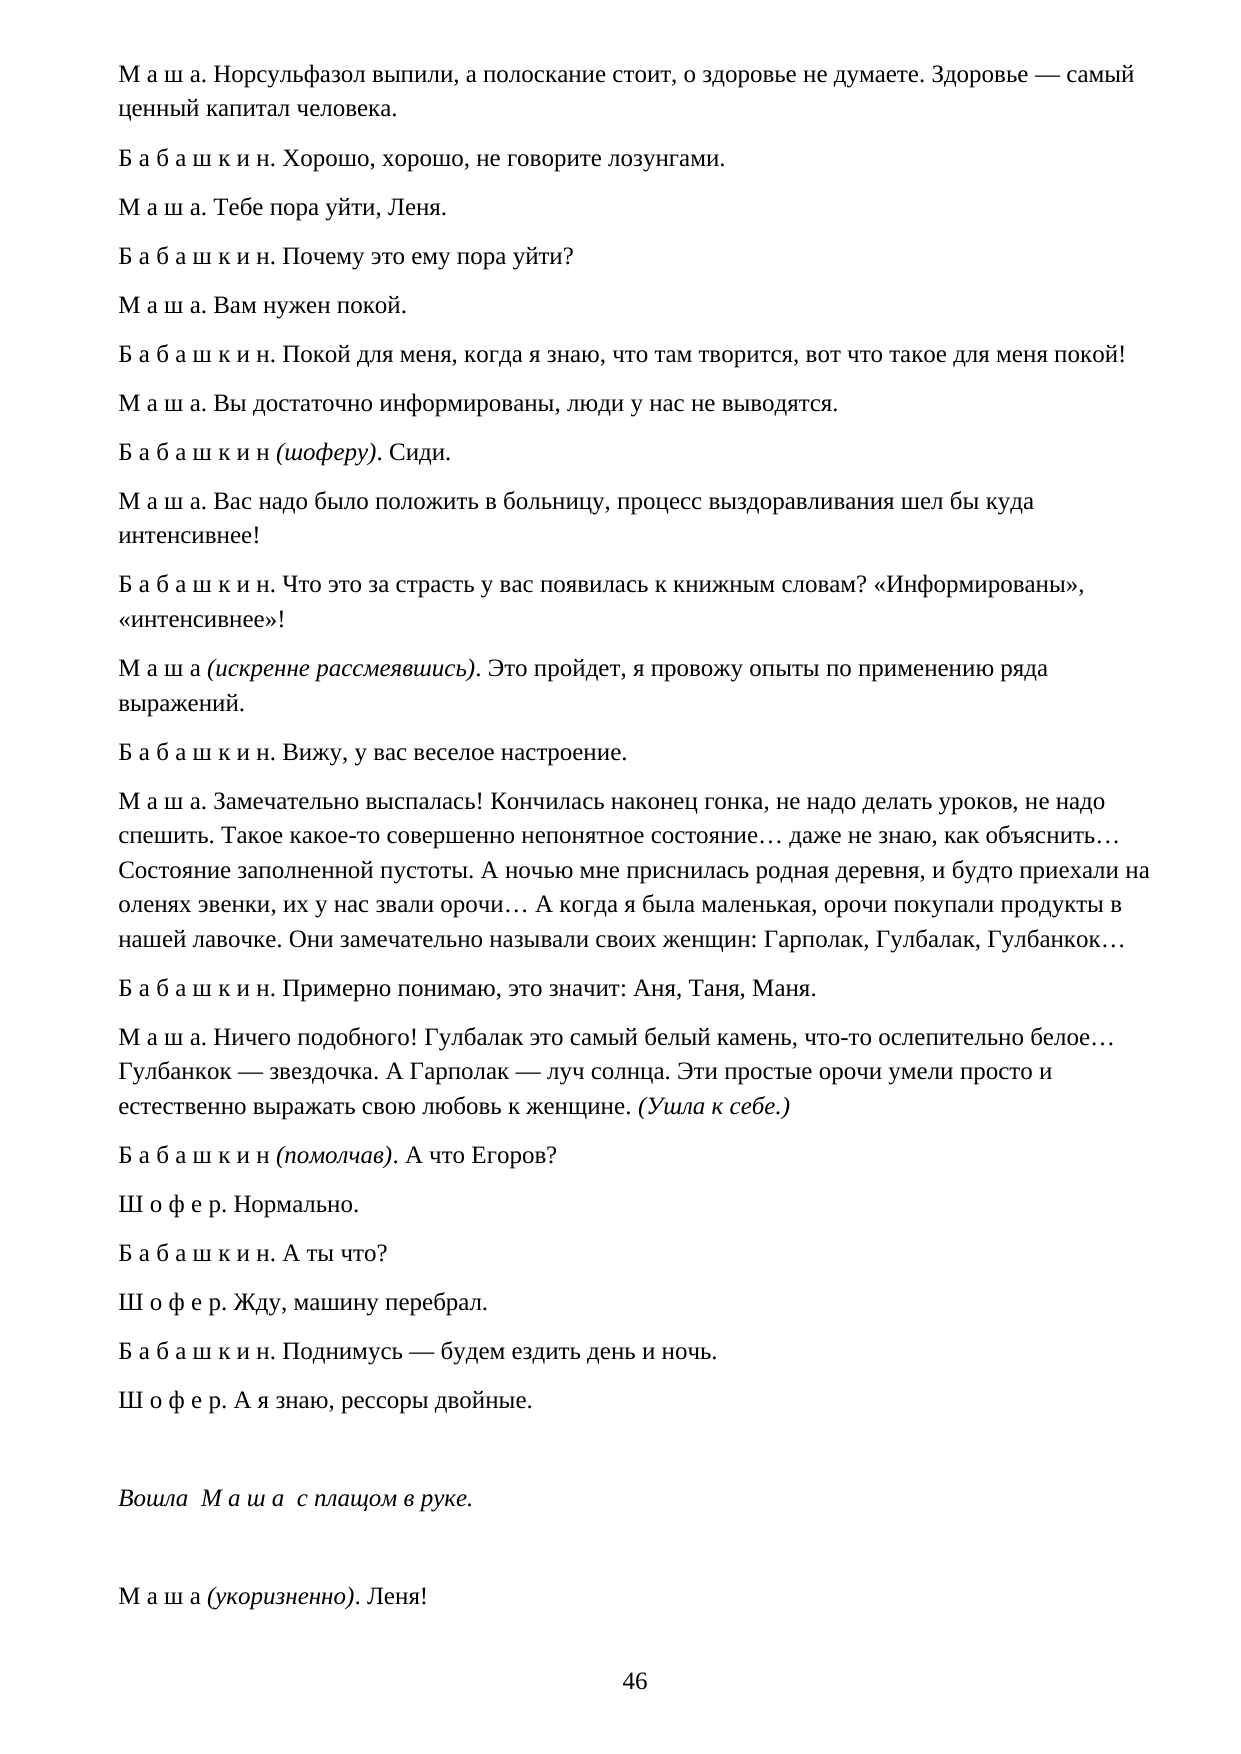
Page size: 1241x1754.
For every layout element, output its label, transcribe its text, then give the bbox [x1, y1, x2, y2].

text Б а б а ш к и н. Почему это ему пора уйти? [118, 241, 1152, 269]
text Вошла М а ш а с плащом в руке. [118, 1483, 1152, 1512]
text Б а б а ш к и н. Вижу, у вас веселое настроение. [118, 737, 1152, 765]
text Б а б а ш к и н. Что это за страсть у вас появилась к книжным словам? «Информированы», «интенсивнее»! [118, 569, 1152, 633]
text Б а б а ш к и н. Покой для меня, когда я знаю, что там творится, вот что такое для меня покой! [118, 339, 1152, 368]
text М а ш а. Вам нужен покой. [118, 290, 1152, 318]
text М а ш а. Замечательно выспалась! Кончилась наконец гонка, не надо делать уроков, не надо спешить. Такое какое-то совершенно непонятное состояние… даже не знаю, как объяснить… Состояние заполненной пустоты. А ночью мне приснилась родная деревня, и будто приехали на оленях эвенки, их у нас звали орочи… А когда я была маленькая, орочи покупали продукты в нашей лавочке. Они замечательно называли своих женщин: Гарполак, Гулбалак, Гулбанкок… [118, 786, 1152, 952]
text Б а б а ш к и н (помолчав). А что Егоров? [118, 1140, 1152, 1168]
text Б а б а ш к и н (шоферу). Сиди. [118, 437, 1152, 466]
text Б а б а ш к и н. Примерно понимаю, это значит: Аня, Таня, Маня. [118, 973, 1152, 1001]
text М а ш а. Вас надо было положить в больницу, процесс выздоравливания шел бы куда интенсивнее! [118, 486, 1152, 549]
text М а ш а. Норсульфазол выпили, а полоскание стоит, о здоровье не думаете. Здоровье — самый ценный капитал человека. [118, 59, 1152, 122]
text Ш о ф е р. Жду, машину перебрал. [118, 1287, 1152, 1316]
text М а ш а (искренне рассмеявшись). Это пройдет, я провожу опыты по применению ряда выражений. [118, 653, 1152, 716]
text М а ш а. Тебе пора уйти, Леня. [118, 192, 1152, 220]
text М а ш а (укоризненно). Леня! [118, 1581, 1152, 1610]
text Б а б а ш к и н. А ты что? [118, 1238, 1152, 1267]
text М а ш а. Ничего подобного! Гулбалак это самый белый камень, что-то ослепительно белое… Гулбанкок — звездочка. А Гарполак — луч солнца. Эти простые орочи умели просто и естественно выражать свою любовь к женщине. (Ушла к себе.) [118, 1022, 1152, 1119]
text Ш о ф е р. Нормально. [118, 1189, 1152, 1218]
text Б а б а ш к и н. Хорошо, хорошо, не говорите лозунгами. [118, 143, 1152, 171]
text М а ш а. Вы достаточно информированы, люди у нас не выводятся. [118, 388, 1152, 417]
text Б а б а ш к и н. Поднимусь — будем ездить день и ночь. [118, 1336, 1152, 1365]
text Ш о ф е р. А я знаю, рессоры двойные. [118, 1385, 1152, 1414]
